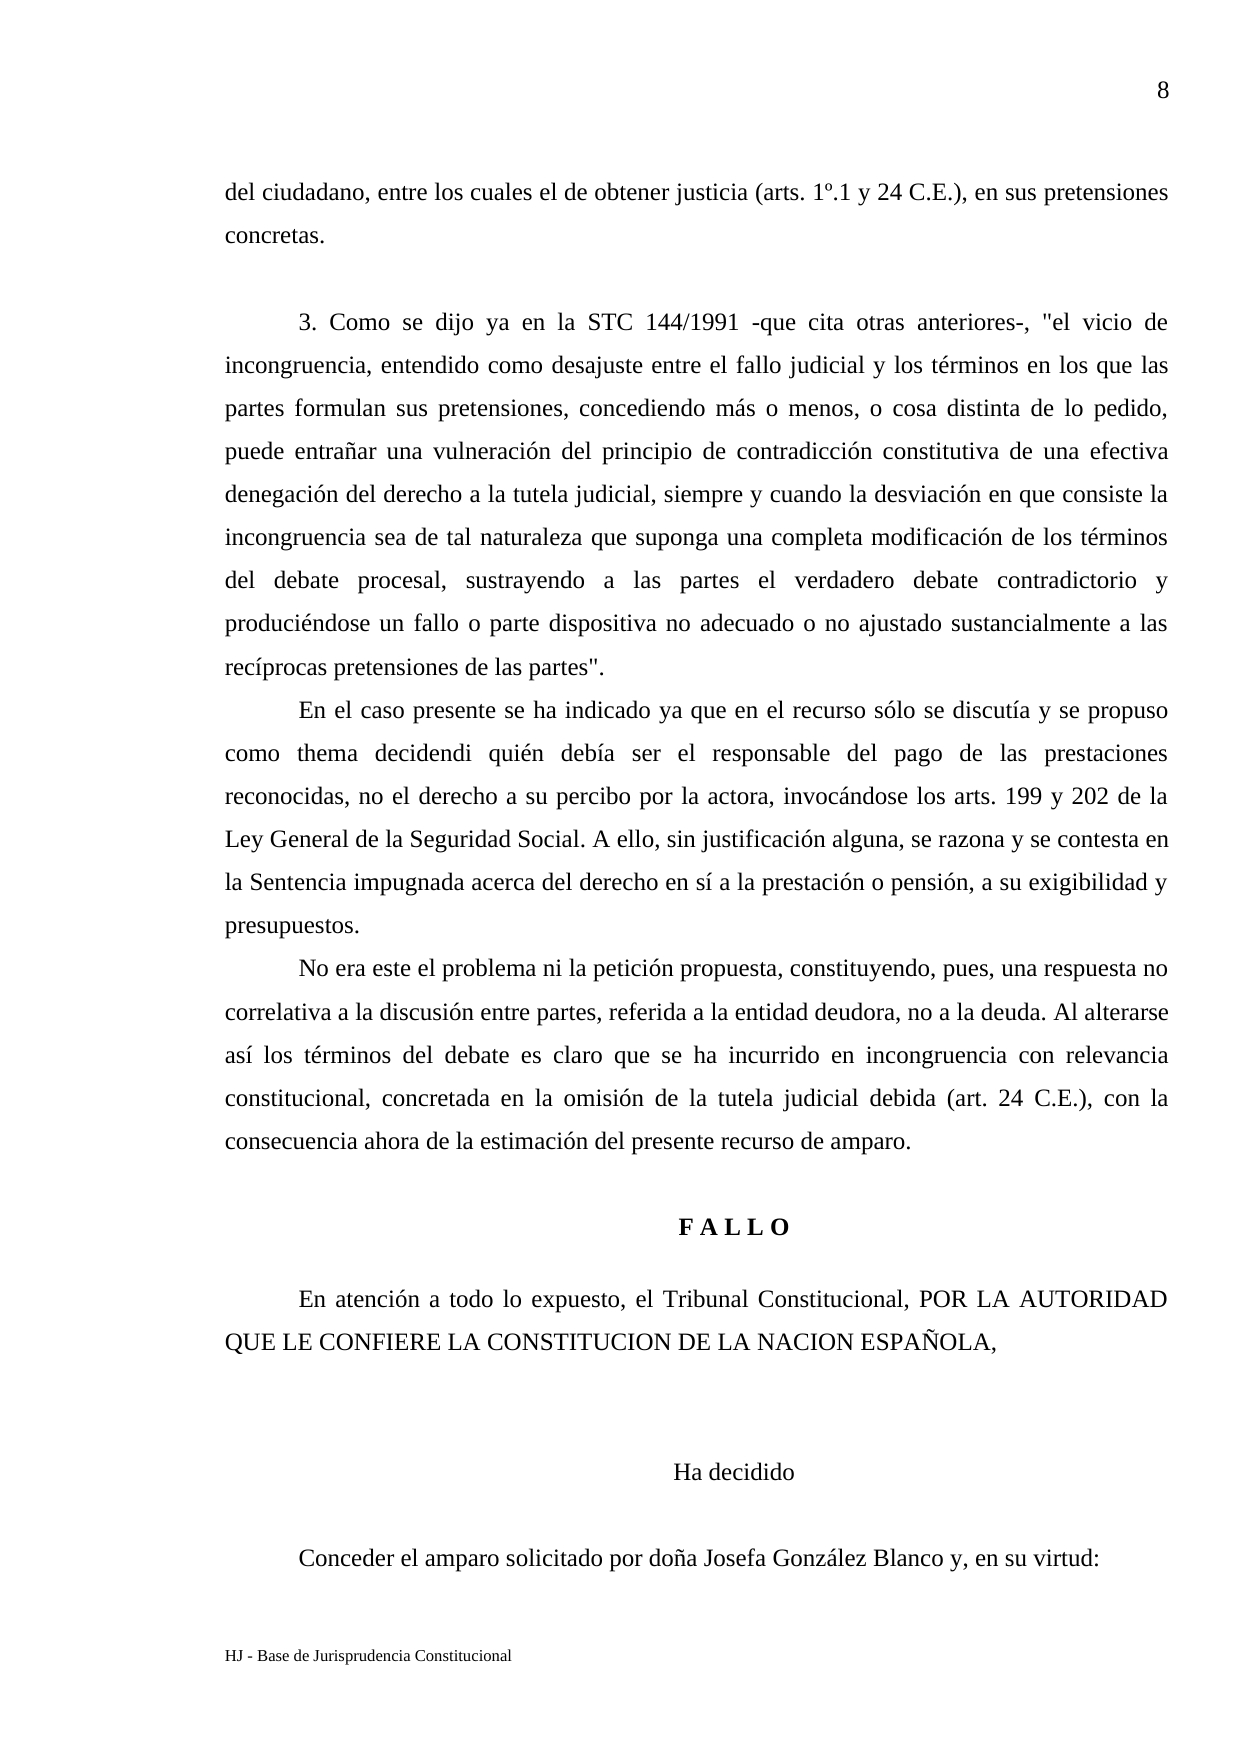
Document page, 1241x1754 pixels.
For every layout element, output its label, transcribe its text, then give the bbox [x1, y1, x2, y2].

subtitle F A L L O [224, 1212, 1169, 1241]
text 3. Como se dijo ya en la STC 144/1991 -que cita otras anteriores-, "el vicio de incongruencia, entendido como desajuste entre el fallo judicial y los términos en los que las partes formulan sus pretensiones, concediendo más o menos, o cosa distinta de lo pedido, puede entrañar una vulneración del principio de contradicción constitutiva de una efectiva denegación del derecho a la tutela judicial, siempre y cuando la desviación en que consiste la incongruencia sea de tal naturaleza que suponga una completa modificación de los términos del debate procesal, sustrayendo a las partes el verdadero debate contradictorio y produciéndose un fallo o parte dispositiva no adecuado o no ajustado sustancialmente a las recíprocas pretensiones de las partes". [224, 307, 1169, 680]
text Conceder el amparo solicitado por doña Josefa González Blanco y, en su virtud: [224, 1543, 1169, 1572]
text Ha decidido [224, 1457, 1169, 1485]
text En atención a todo lo expuesto, el Tribunal Constitucional, POR LA AUTORIDAD QUE LE CONFIERE LA CONSTITUCION DE LA NACION ESPAÑOLA, [224, 1284, 1169, 1356]
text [224, 177, 1169, 249]
text No era este el problema ni la petición propuesta, constituyendo, pues, una respuesta no correlativa a la discusión entre partes, referida a la entidad deudora, no a la deuda. Al alterarse así los términos del debate es claro que se ha incurrido en incongruencia con relevancia constitucional, concretada en la omisión de la tutela judicial debida (art. 24 C.E.), con la consecuencia ahora de la estimación del presente recurso de amparo. [224, 953, 1169, 1155]
text En el caso presente se ha indicado ya que en el recurso sólo se discutía y se propuso como thema decidendi quién debía ser el responsable del pago de las prestaciones reconocidas, no el derecho a su percibo por la actora, invocándose los arts. 199 y 202 de la Ley General de la Seguridad Social. A ello, sin justificación alguna, se razona y se contesta en la Sentencia impugnada acerca del derecho en sí a la prestación o pensión, a su exigibilidad y presupuestos. [224, 695, 1169, 939]
